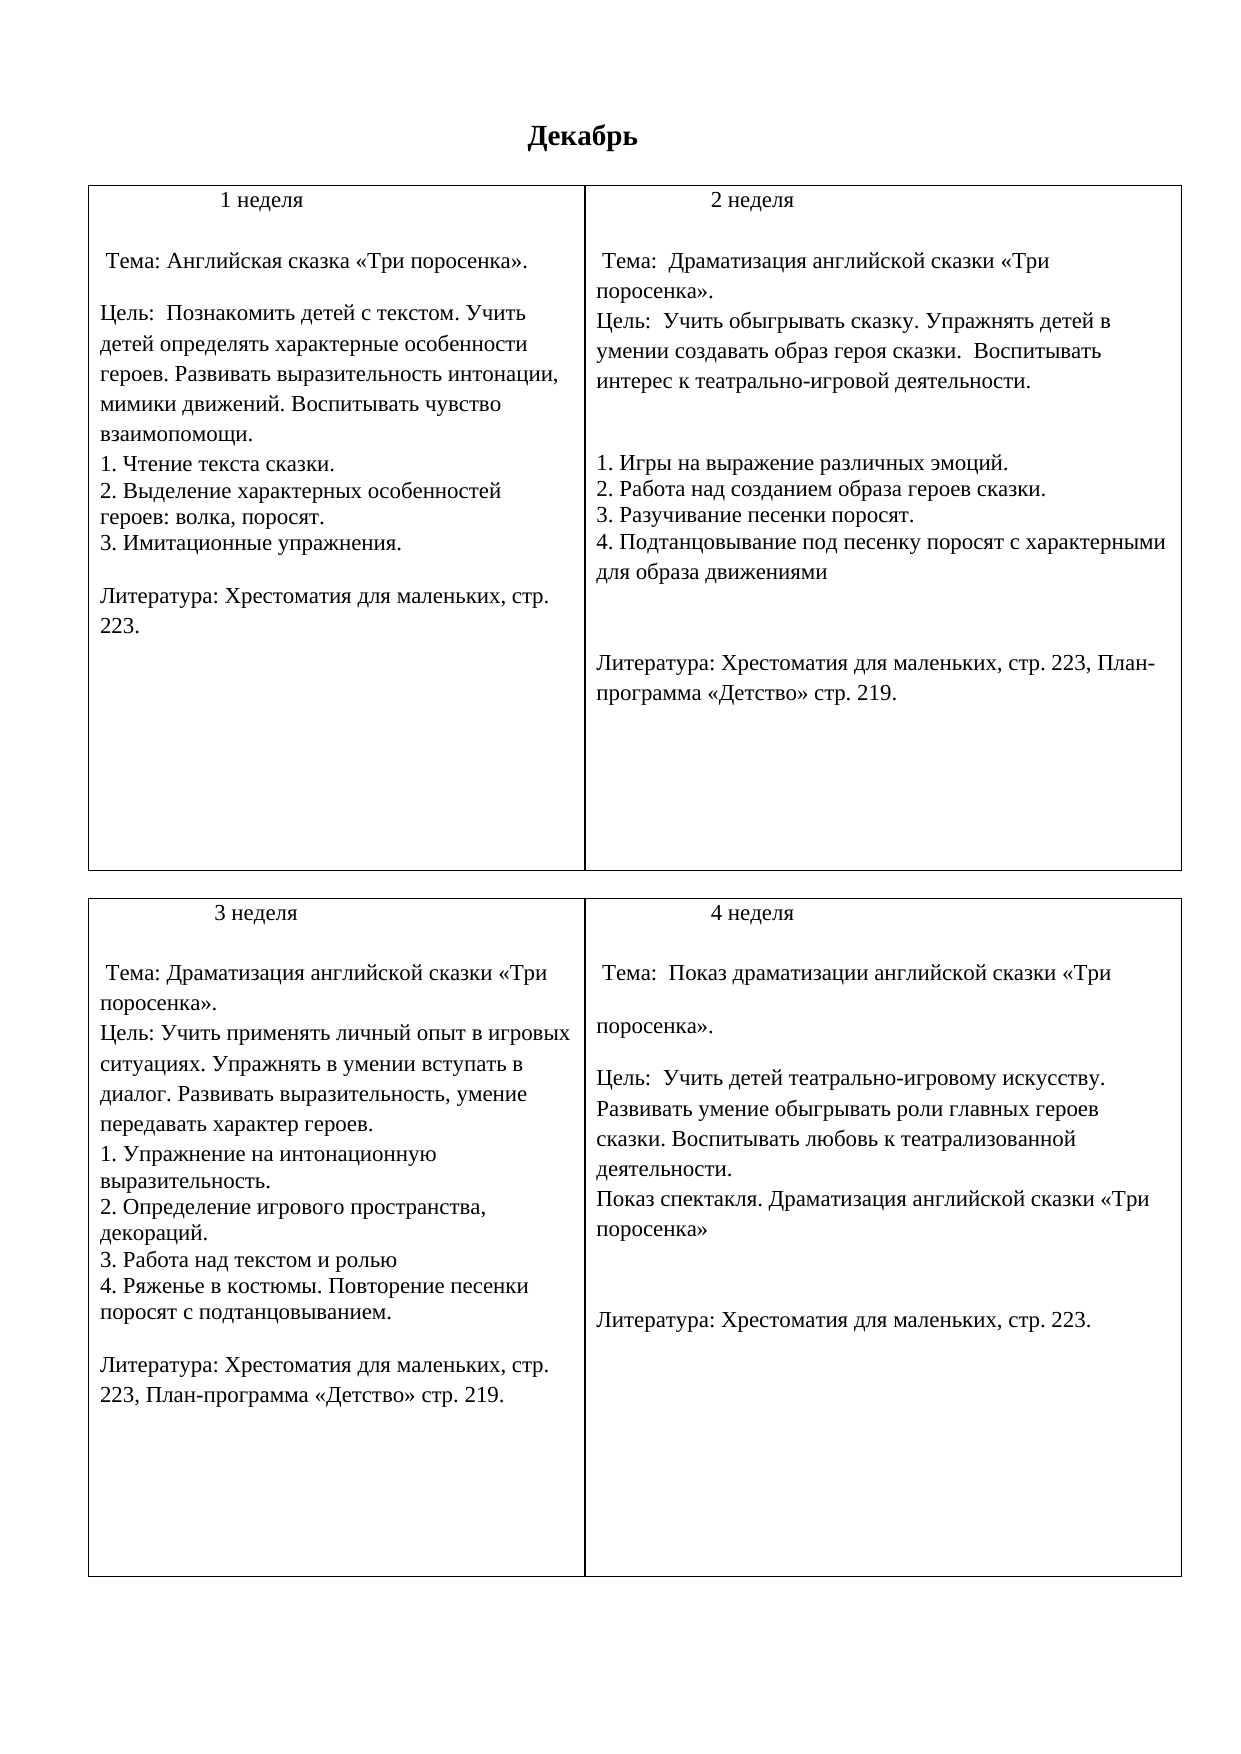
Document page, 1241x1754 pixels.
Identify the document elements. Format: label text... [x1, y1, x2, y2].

table_header 1 неделя Тема: Английская сказка «Три поросенка». Цель: Познакомить детей с текстом. Учить детей определять характерные особенности героев. Развивать выразительность интонации, мимики движений. Воспитывать чувство взаимопомощи. 1. Чтение текста сказки. 2. Выделение характерных особенностей героев: волка, поросят. 3. Имитационные упражнения. Литература: Хрестоматия для маленьких, стр. 223. [89, 186, 584, 870]
table_header 4 неделя Тема: Показ драматизации английской сказки «Три поросенка». Цель: Учить детей театрально-игровому искусству. Развивать умение обыгрывать роли главных героев сказки. Воспитывать любовь к театрализованной деятельности. Показ спектакля. Драматизация английской сказки «Три поросенка» Литература: Хрестоматия для маленьких, стр. 223. [586, 899, 1181, 1576]
text Декабрь [177, 118, 1152, 152]
table_header 3 неделя Тема: Драматизация английской сказки «Три поросенка». Цель: Учить применять личный опыт в игровых ситуациях. Упражнять в умении вступать в диалог. Развивать выразительность, умение передавать характер героев. 1. Упражнение на интонационную выразительность. 2. Определение игрового пространства, декораций. 3. Работа над текстом и ролью 4. Ряженье в костюмы. Повторение песенки поросят с подтанцовыванием. Литература: Хрестоматия для маленьких, стр. 223, План-программа «Детство» стр. 219. [89, 899, 584, 1576]
table_header 2 неделя Тема: Драматизация английской сказки «Три поросенка». Цель: Учить обыгрывать сказку. Упражнять детей в умении создавать образ героя сказки. Воспитывать интерес к театрально-игровой деятельности. 1. Игры на выражение различных эмоций. 2. Работа над созданием образа героев сказки. 3. Разучивание песенки поросят. 4. Подтанцовывание под песенку поросят с характерными для образа движениями Литература: Хрестоматия для маленьких, стр. 223, План-программа «Детство» стр. 219. [586, 186, 1181, 870]
